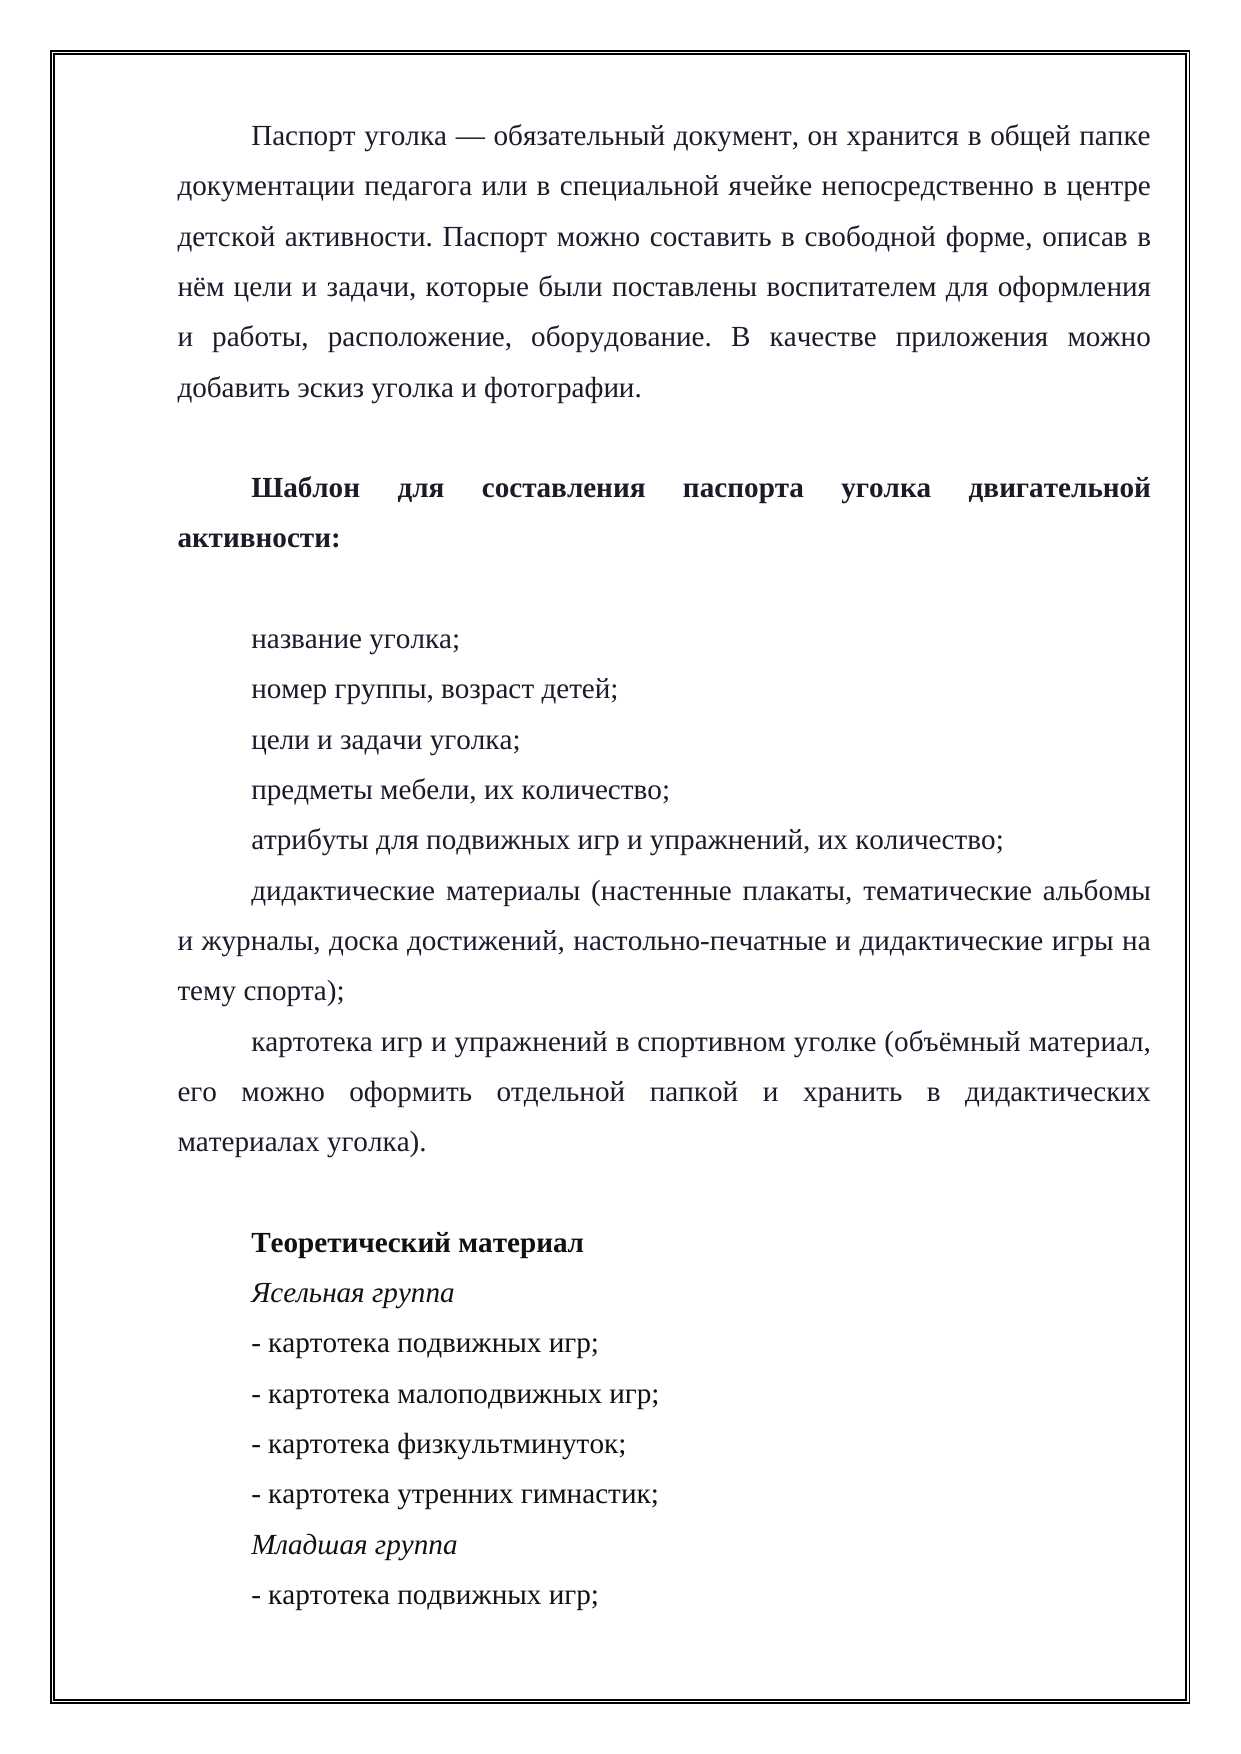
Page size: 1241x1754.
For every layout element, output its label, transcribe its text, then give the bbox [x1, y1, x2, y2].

text Теоретический материал [177, 1225, 1152, 1258]
list дидактические материалы (настенные плакаты, тематические альбомы и журналы, доска достижений, настольно-печатные и дидактические игры на тему спорта); [177, 873, 1152, 1007]
list атрибуты для подвижных игр и упражнений, их количество; [177, 822, 1152, 856]
text - картотека физкультминуток; [177, 1426, 1152, 1460]
text - картотека утренних гимнастик; [177, 1477, 1152, 1510]
list картотека игр и упражнений в спортивном уголке (объёмный материал, его можно оформить отдельной папкой и хранить в дидактических материалах уголка). [177, 1024, 1152, 1158]
text Шаблон для составления паспорта уголка двигательной активности: [177, 470, 1152, 554]
text - картотека подвижных игр; [177, 1577, 1152, 1611]
text - картотека подвижных игр; [177, 1326, 1152, 1359]
list цели и задачи уголка; [177, 722, 1152, 755]
text Ясельная группа [177, 1275, 1152, 1309]
list номер группы, возраст детей; [177, 672, 1152, 705]
text Младшая группа [177, 1527, 1152, 1560]
text - картотека малоподвижных игр; [177, 1376, 1152, 1409]
list название уголка; [177, 621, 1152, 655]
list предметы мебели, их количество; [177, 772, 1152, 806]
list Паспорт уголка — обязательный документ, он хранится в общей папке документации педагога или в специальной ячейке непосредственно в центре детской активности. Паспорт можно составить в свободной форме, описав в нём цели и задачи, которые были поставлены воспитателем для оформления и работы, расположение, оборудование. В качестве приложения можно добавить эскиз уголка и фотографии. [177, 118, 1152, 403]
